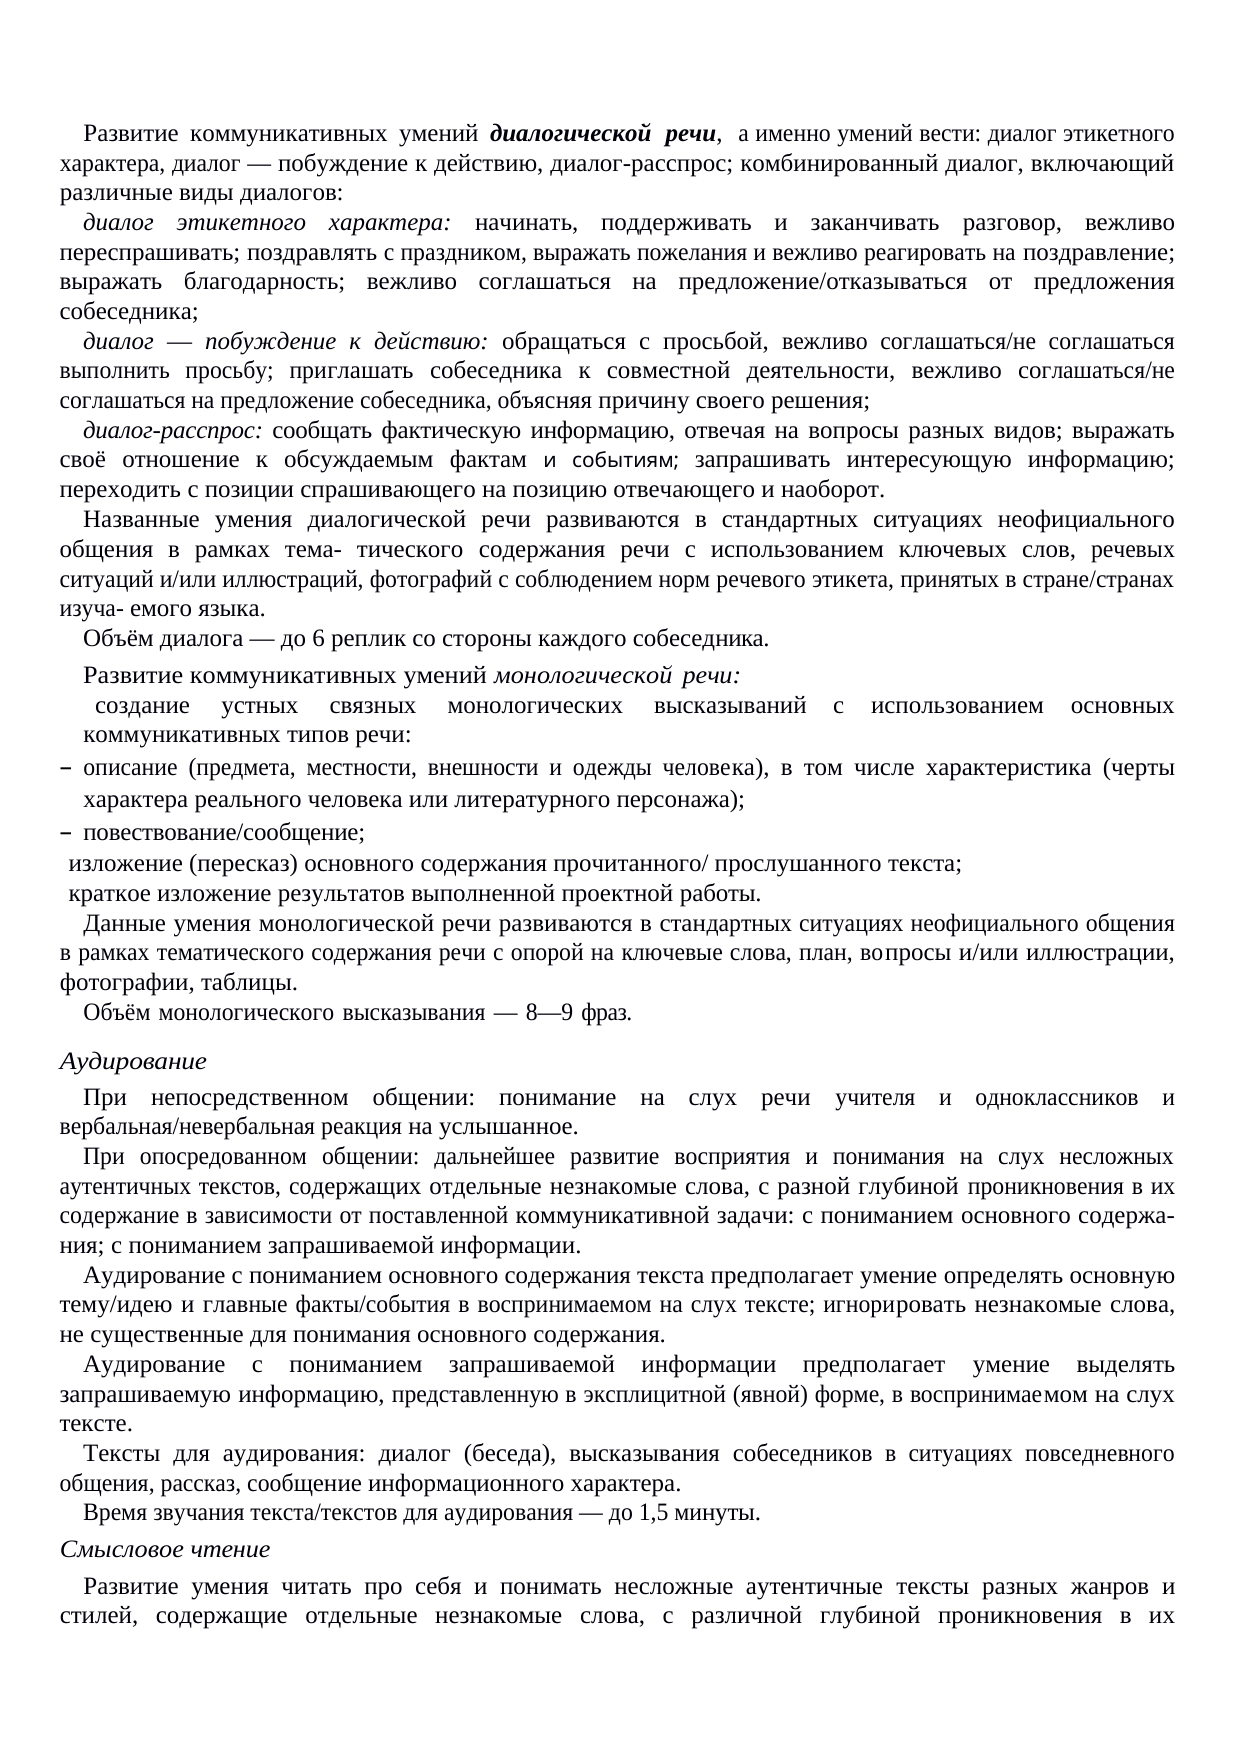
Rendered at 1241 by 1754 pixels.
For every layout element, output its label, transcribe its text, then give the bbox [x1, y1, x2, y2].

list описание (предмета, местности, внешности и одежды человека), в том числе характеристика (черты характера реального человека или литературного персонажа); [59, 749, 1175, 813]
text Аудирование [59, 1046, 1187, 1074]
text При опосредованном общении: дальнейшее развитие восприятия и понимания на слух несложных аутентичных текстов, содержащих отдельные незнакомые слова, с разной глубиной проникновения в их содержание в зависимости от поставленной коммуникативной задачи: с пониманием основного содержа- ния; с пониманием запрашиваемой информации. [59, 1141, 1175, 1259]
text Данные умения монологической речи развиваются в стандартных ситуациях неофициального общения в рамках тематического содержания речи с опорой на ключевые слова, план, вопросы и/или иллюстрации, фотографии, таблицы. [59, 908, 1175, 996]
text Смысловое чтение [59, 1534, 1187, 1563]
text диалог этикетного характера: начинать, поддерживать и заканчивать разговор, вежливо переспрашивать; поздравлять с праздником, выражать пожелания и вежливо реагировать на поздравление; выражать благодарность; вежливо соглашаться на предложение/отказываться от предложения собеседника; [59, 207, 1175, 324]
text Развитие коммуникативных умений диалогической речи, а именно умений вести: диалог этикетного характера, диалог — побуждение к действию, диалог-расспрос; комбинированный диалог, включающий различные виды диалогов: [59, 118, 1175, 206]
list повествование/сообщение; [59, 813, 1187, 848]
text Названные умения диалогической речи развиваются в стандартных ситуациях неофициального общения в рамках тема- тического содержания речи с использованием ключевых слов, речевых ситуаций и/или иллюстраций, фотографий с соблюдением норм речевого этикета, принятых в стране/странах изуча- емого языка. [59, 504, 1175, 622]
text Тексты для аудирования: диалог (беседа), высказывания собеседников в ситуациях повседневного общения, рассказ, сообщение информационного характера. [59, 1438, 1175, 1496]
text Аудирование с пониманием основного содержания текста предполагает умение определять основную тему/идею и главные факты/события в воспринимаемом на слух тексте; игнорировать незнакомые слова, не существенные для понимания основного содержания. [59, 1260, 1175, 1348]
text Аудирование с пониманием запрашиваемой информации предполагает умение выделять запрашиваемую информацию, представленную в эксплицитной (явной) форме, в воспринимаемом на слух тексте. [59, 1349, 1175, 1437]
text диалог-расспрос: сообщать фактическую информацию, отвечая на вопросы разных видов; выражать своё отношение к обсуждаемым фактам и событиям; запрашивать интересующую информацию; переходить с позиции спрашивающего на позицию отвечающего и наоборот. [59, 415, 1175, 503]
text Развитие коммуникативных умений монологической речи: [59, 660, 1175, 688]
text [59, 1571, 1175, 1629]
text краткое изложение результатов выполненной проектной работы. [68, 878, 1175, 907]
text создание устных связных монологических высказываний с использованием основных коммуникативных типов речи: [68, 690, 1175, 748]
text изложение (пересказ) основного содержания прочитанного/ прослушанного текста; [68, 848, 1175, 877]
text Время звучания текста/текстов для аудирования — до 1,5 минуты. [59, 1497, 1175, 1526]
text диалог — побуждение к действию: обращаться с просьбой, вежливо соглашаться/не соглашаться выполнить просьбу; приглашать собеседника к совместной деятельности, вежливо соглашаться/не соглашаться на предложение собеседника, объясняя причину своего решения; [59, 326, 1175, 414]
text Объём диалога — до 6 реплик со стороны каждого собеседника. [59, 623, 1175, 652]
text При непосредственном общении: понимание на слух речи учителя и одноклассников и вербальная/невербальная реакция на услышанное. [59, 1082, 1175, 1140]
text Объём монологического высказывания — 8—9 фраз. [83, 997, 1187, 1025]
